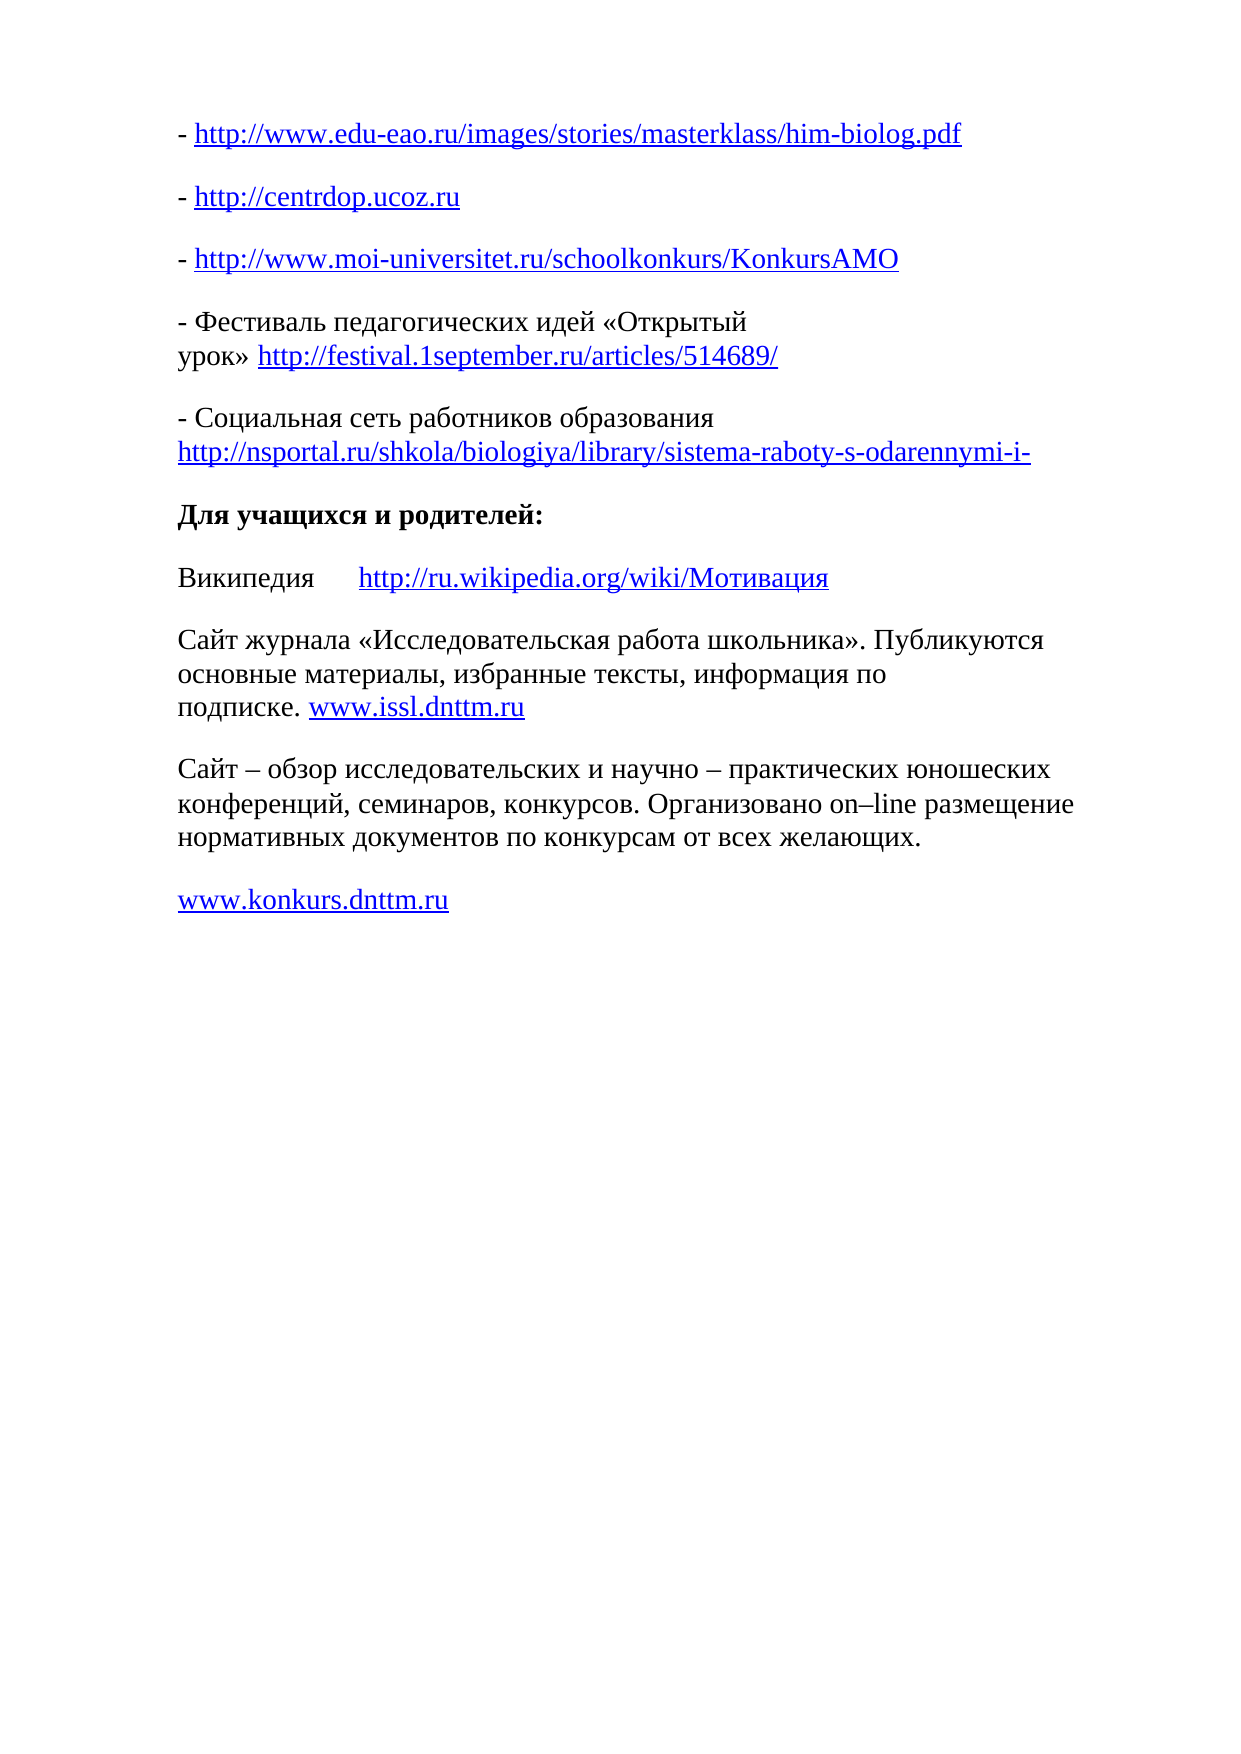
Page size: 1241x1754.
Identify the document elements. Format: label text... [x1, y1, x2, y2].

text подписке. www.issl.dnttm.ru [177, 689, 1167, 723]
list Фестиваль педагогических идей «Открытый урок» http://festival.1september.ru/articles/514689/ [177, 304, 782, 371]
list Социальная сеть работников образования http://nsportal.ru/shkola/biologiya/library/sistema-raboty-s-odarennymi-i- [177, 401, 1039, 468]
subtitle Для учащихся и родителей: [177, 497, 1167, 530]
text Сайт – обзор исследовательских и научно – практических юношеских [177, 752, 1167, 786]
text конференций, семинаров, конкурсов. Организовано on–line размещение нормативных документов по конкурсам от всех желающих. [177, 786, 1076, 853]
text www.konkurs.dnttm.ru [177, 882, 1167, 916]
list http://www.moi-universitet.ru/schoolkonkurs/KonkursAMO [177, 242, 1167, 275]
text Википедия http://ru.wikipedia.org/wiki/Мотивация [177, 560, 1167, 593]
text Сайт журнала «Исследовательская работа школьника». Публикуются основные материалы, избранные тексты, информация по [177, 622, 1046, 689]
list http://www.edu-eao.ru/images/stories/masterklass/him-biolog.pdf [177, 116, 1167, 149]
list http://centrdop.ucoz.ru [177, 179, 1167, 212]
